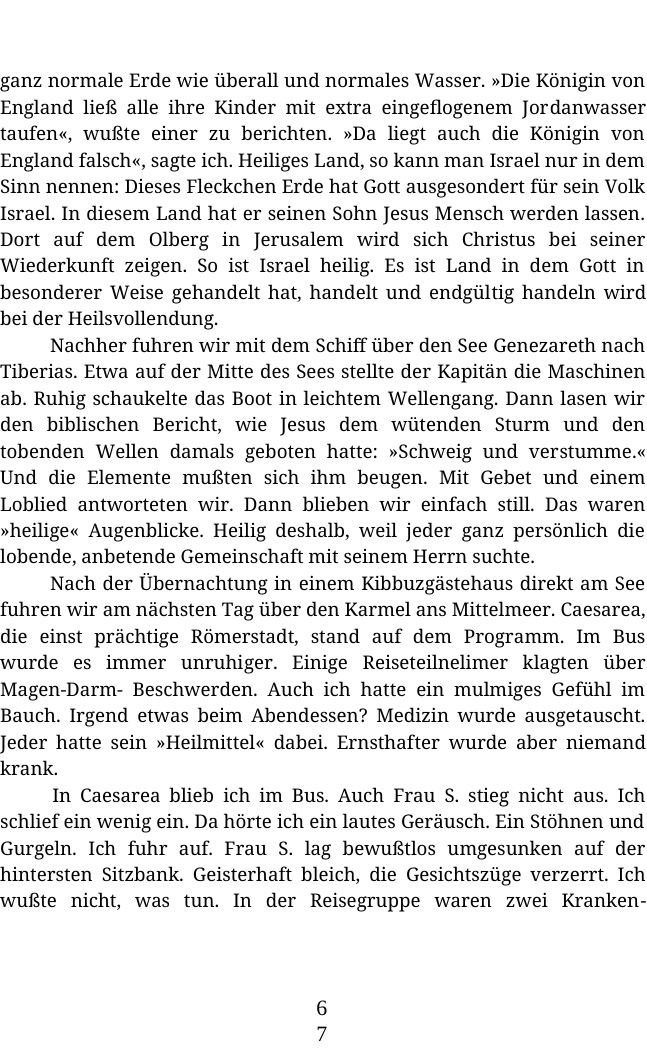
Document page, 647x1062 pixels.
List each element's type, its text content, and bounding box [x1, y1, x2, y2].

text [0, 781, 646, 913]
text Nachher fuhren wir mit dem Schiff über den See Genezareth nach Tiberias. Etwa auf der Mitte des Sees stellte der Kapitän die Maschinen ab. Ruhig schaukelte das Boot in leichtem Wellengang. Dann lasen wir den biblischen Bericht, wie Jesus dem wütenden Sturm und den tobenden Wellen damals geboten hatte: »Schweig und verstumme.« Und die Elemente mußten sich ihm beugen. Mit Gebet und einem Loblied antworteten wir. Dann blieben wir einfach still. Das waren »heilige« Augenblicke. Heilig deshalb, weil jeder ganz persönlich die lobende, anbetende Gemeinschaft mit seinem Herrn suchte. [0, 331, 646, 569]
text Nach der Übernachtung in einem Kibbuzgästehaus direkt am See fuhren wir am nächsten Tag über den Karmel ans Mittelmeer. Caesarea, die einst prächtige Römerstadt, stand auf dem Programm. Im Bus wurde es immer unruhiger. Einige Reiseteilnelimer klagten über Magen-Darm- Beschwerden. Auch ich hatte ein mulmiges Gefühl im Bauch. Irgend etwas beim Abendessen? Medizin wurde ausgetauscht. Jeder hatte sein »Heilmittel« dabei. Ernsthafter wurde aber niemand krank. [0, 569, 646, 781]
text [0, 66, 646, 331]
